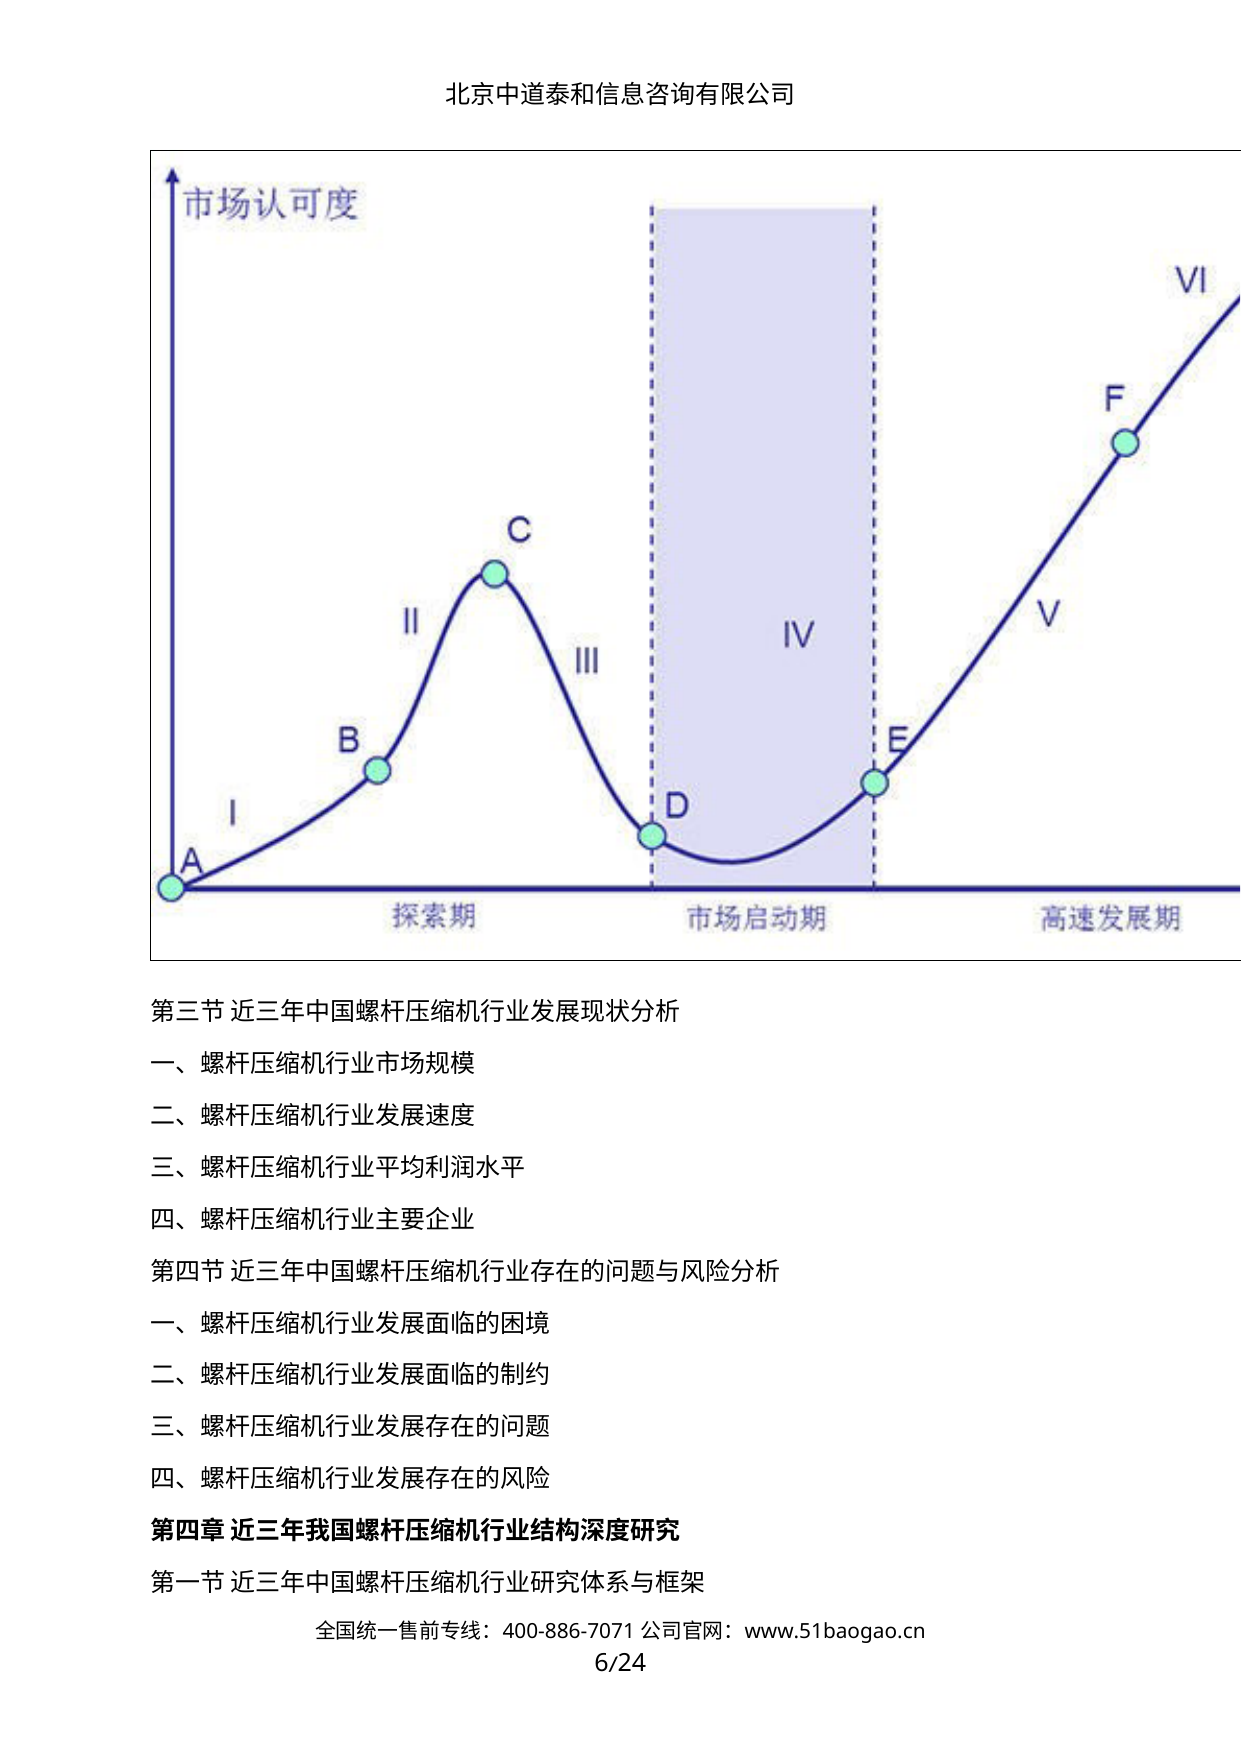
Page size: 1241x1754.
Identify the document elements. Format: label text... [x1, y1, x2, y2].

text 一、螺杆压缩机行业发展面临的困境 [150, 1303, 1090, 1339]
text 二、螺杆压缩机行业发展面临的制约 [150, 1355, 1090, 1391]
text 四、螺杆压缩机行业主要企业 [150, 1199, 1090, 1236]
text 第四章 近三年我国螺杆压缩机行业结构深度研究 [150, 1511, 1090, 1547]
text 第四节 近三年中国螺杆压缩机行业存在的问题与风险分析 [150, 1251, 1090, 1287]
text 三、螺杆压缩机行业平均利润水平 [150, 1147, 1090, 1184]
text 二、螺杆压缩机行业发展速度 [150, 1096, 1090, 1132]
text 第一节 近三年中国螺杆压缩机行业研究体系与框架 [150, 1562, 1090, 1599]
text 第三节 近三年中国螺杆压缩机行业发展现状分析 [150, 992, 1090, 1028]
text 一、螺杆压缩机行业市场规模 [150, 1044, 1090, 1080]
picture [151, 151, 1241, 960]
text 四、螺杆压缩机行业发展存在的风险 [150, 1459, 1090, 1495]
text 三、螺杆压缩机行业发展存在的问题 [150, 1407, 1090, 1443]
